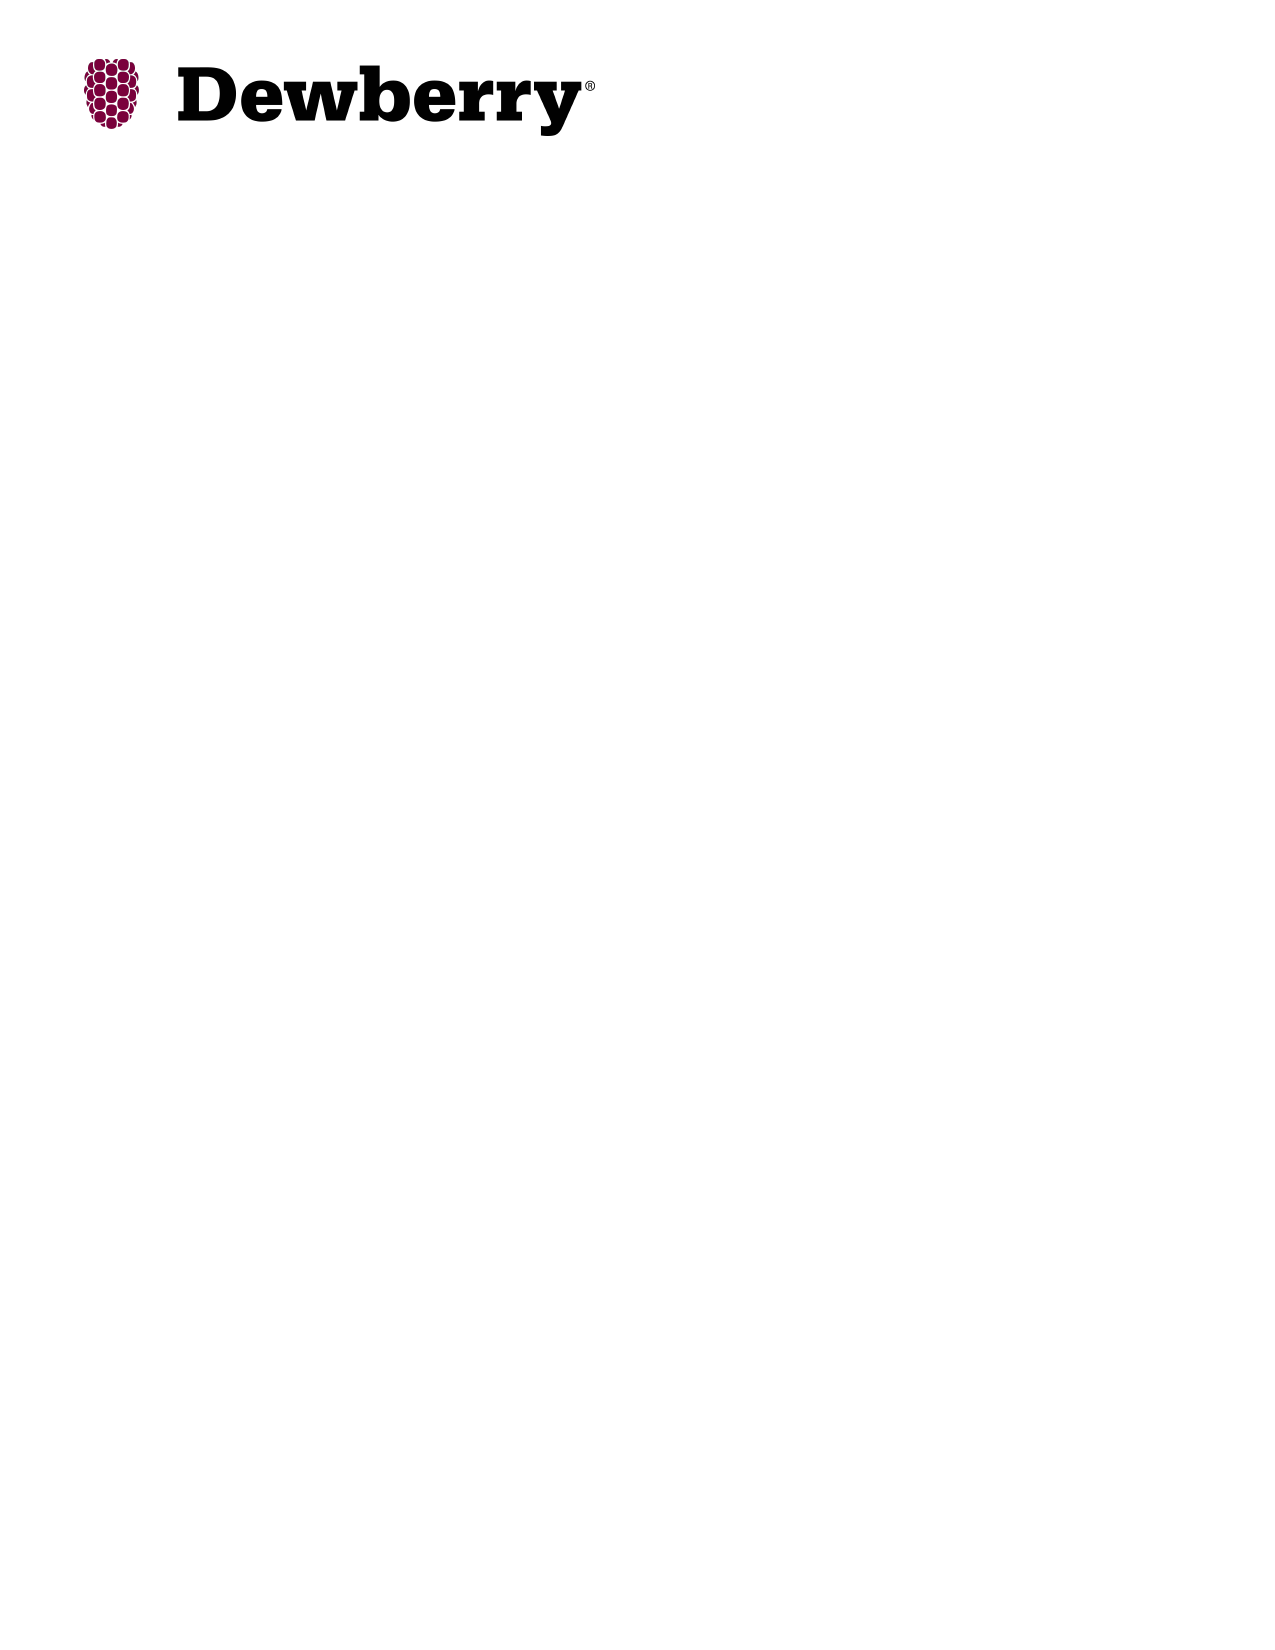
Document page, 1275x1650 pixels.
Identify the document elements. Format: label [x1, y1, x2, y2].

picture [84, 59, 595, 136]
